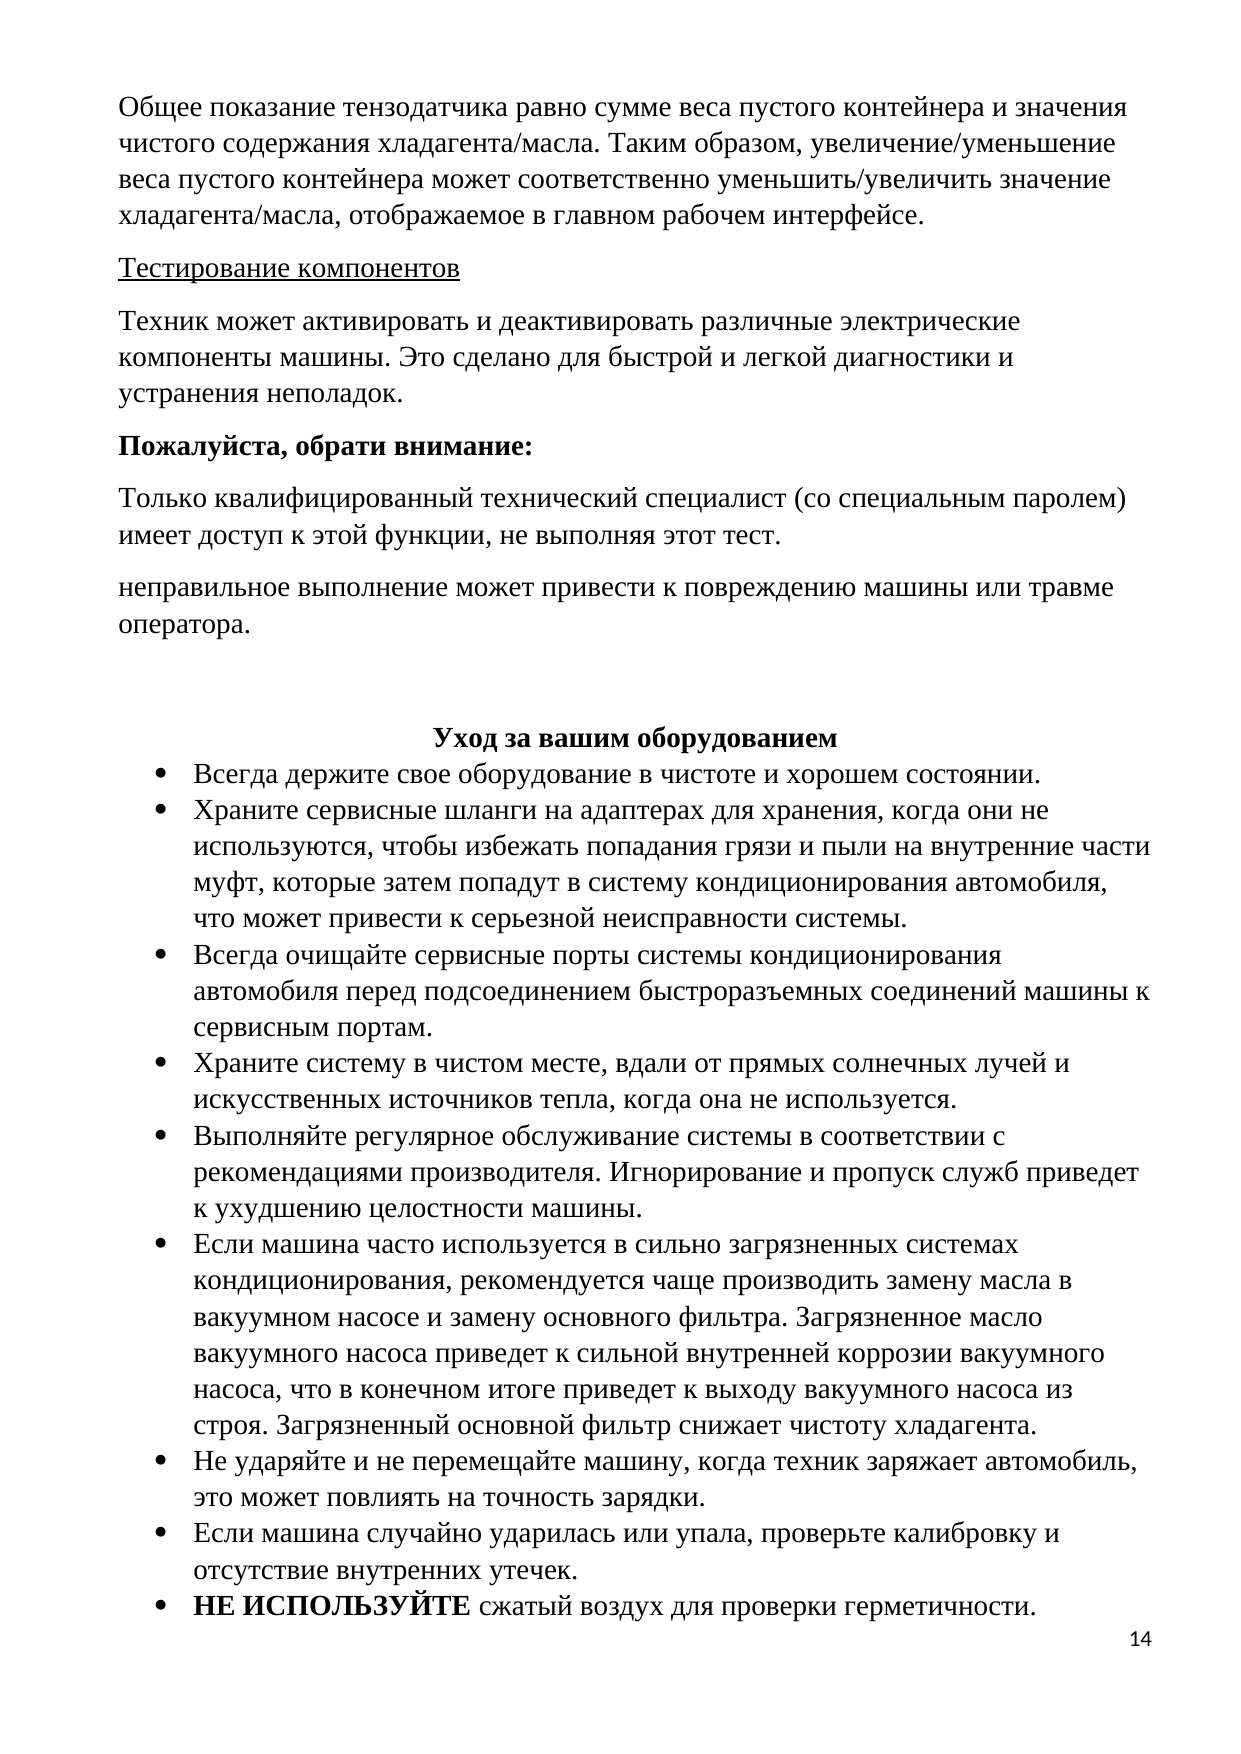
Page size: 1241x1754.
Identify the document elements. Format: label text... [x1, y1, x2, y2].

list Всегда очищайте сервисные порты системы кондиционирования автомобиля перед подсоединением быстроразъемных соединений машины к сервисным портам. [156, 937, 1152, 1043]
text Только квалифицированный технический специалист (со специальным паролем) имеет доступ к этой функции, не выполняя этот тест. [118, 481, 1152, 550]
text Тестирование компонентов [118, 250, 1152, 283]
text Техник может активировать и деактивировать различные электрические компоненты машины. Это сделано для быстрой и легкой диагностики и устранения неполадок. [118, 303, 1152, 408]
list Если машина часто используется в сильно загрязненных системах кондиционирования, рекомендуется чаще производить замену масла в вакуумном насосе и замену основного фильтра. Загрязненное масло вакуумного насоса приведет к сильной внутренней коррозии вакуумного насоса, что в конечном итоге приведет к выходу вакуумного насоса из строя. Загрязненный основной фильтр снижает чистоту хладагента. [156, 1226, 1152, 1441]
list НЕ ИСПОЛЬЗУЙТЕ сжатый воздух для проверки герметичности. [156, 1588, 1152, 1622]
text неправильное выполнение может привести к повреждению машины или травме оператора. [118, 569, 1152, 639]
list Всегда держите свое оборудование в чистоте и хорошем состоянии. [156, 756, 1152, 789]
list Храните сервисные шланги на адаптерах для хранения, когда они не используются, чтобы избежать попадания грязи и пыли на внутренние части муфт, которые затем попадут в систему кондиционирования автомобиля, что может привести к серьезной неисправности системы. [156, 792, 1152, 934]
subtitle Уход за вашим оборудованием [118, 720, 1152, 753]
text Общее показание тензодатчика равно сумме веса пустого контейнера и значения чистого содержания хладагента/масла. Таким образом, увеличение/уменьшение веса пустого контейнера может соответственно уменьшить/увеличить значение хладагента/масла, отображаемое в главном рабочем интерфейсе. [118, 89, 1152, 231]
list Выполняйте регулярное обслуживание системы в соответствии с рекомендациями производителя. Игнорирование и пропуск служб приведет к ухудшению целостности машины. [156, 1118, 1152, 1224]
list Храните систему в чистом месте, вдали от прямых солнечных лучей и искусственных источников тепла, когда она не используется. [156, 1045, 1152, 1115]
text Пожалуйста, обрати внимание: [118, 428, 1152, 461]
list Не ударяйте и не перемещайте машину, когда техник заряжает автомобиль, это может повлиять на точность зарядки. [156, 1443, 1152, 1513]
list Если машина случайно ударилась или упала, проверьте калибровку и отсутствие внутренних утечек. [156, 1516, 1152, 1585]
